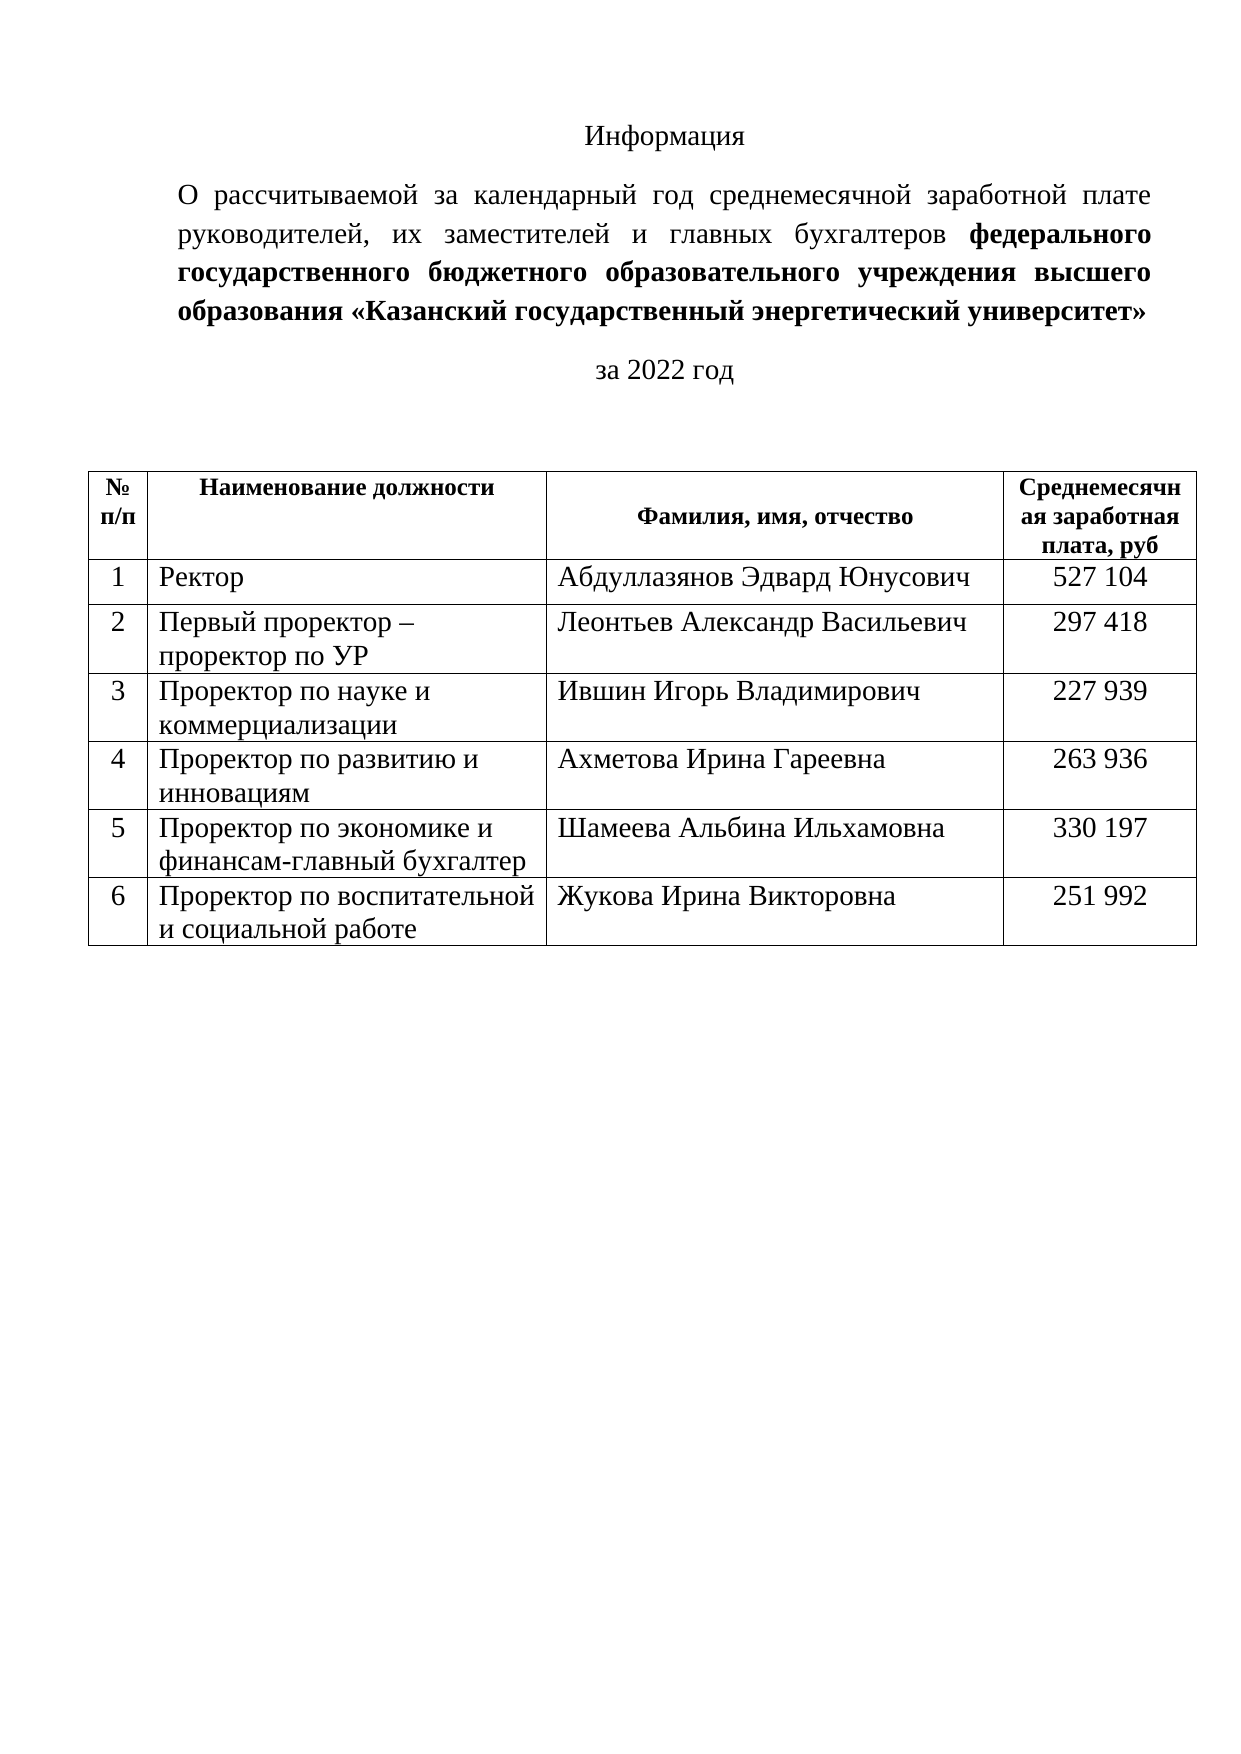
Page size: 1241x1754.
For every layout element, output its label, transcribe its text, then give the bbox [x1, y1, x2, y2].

table_cell Шамеева Альбина Ильхамовна [547, 810, 1003, 877]
table_cell Первый проректор – проректор по УР [148, 605, 546, 672]
table_cell Проректор по науке и коммерциализации [148, 674, 546, 741]
table_cell Леонтьев Александр Васильевич [547, 605, 1003, 672]
table_cell 227 939 [1004, 674, 1196, 741]
table_cell 5 [89, 810, 147, 877]
table_cell Проректор по экономике и финансам-главный бухгалтер [148, 810, 546, 877]
table_header Наименование должности [148, 472, 546, 558]
table_cell 2 [89, 605, 147, 672]
table_cell 6 [89, 878, 147, 945]
table_cell 527 104 [1004, 560, 1196, 603]
text О рассчитываемой за календарный год среднемесячной заработной плате руководителей, их заместителей и главных бухгалтеров федерального государственного бюджетного образовательного учреждения высшего образования «Казанский государственный энергетический университет» [177, 177, 1152, 327]
table_cell Ахметова Ирина Гареевна [547, 742, 1003, 809]
table_header Фамилия, имя, отчество [547, 472, 1003, 558]
table_cell 4 [89, 742, 147, 809]
table_cell Проректор по развитию и инновациям [148, 742, 546, 809]
text Информация [177, 118, 1152, 152]
table_header Среднемесячная заработная плата, руб [1004, 472, 1196, 558]
table_cell 330 197 [1004, 810, 1196, 877]
table_cell 297 418 [1004, 605, 1196, 672]
table_cell 1 [89, 560, 147, 603]
text за 2022 год [177, 352, 1152, 386]
table_cell Жукова Ирина Викторовна [547, 878, 1003, 945]
table_cell Проректор по воспитательной и социальной работе [148, 878, 546, 945]
table_cell 251 992 [1004, 878, 1196, 945]
table_cell Ректор [148, 560, 546, 603]
table_cell Ившин Игорь Владимирович [547, 674, 1003, 741]
table_cell 263 936 [1004, 742, 1196, 809]
table_cell 3 [89, 674, 147, 741]
table_cell Абдуллазянов Эдвард Юнусович [547, 560, 1003, 603]
table_header №п/п [89, 472, 147, 558]
